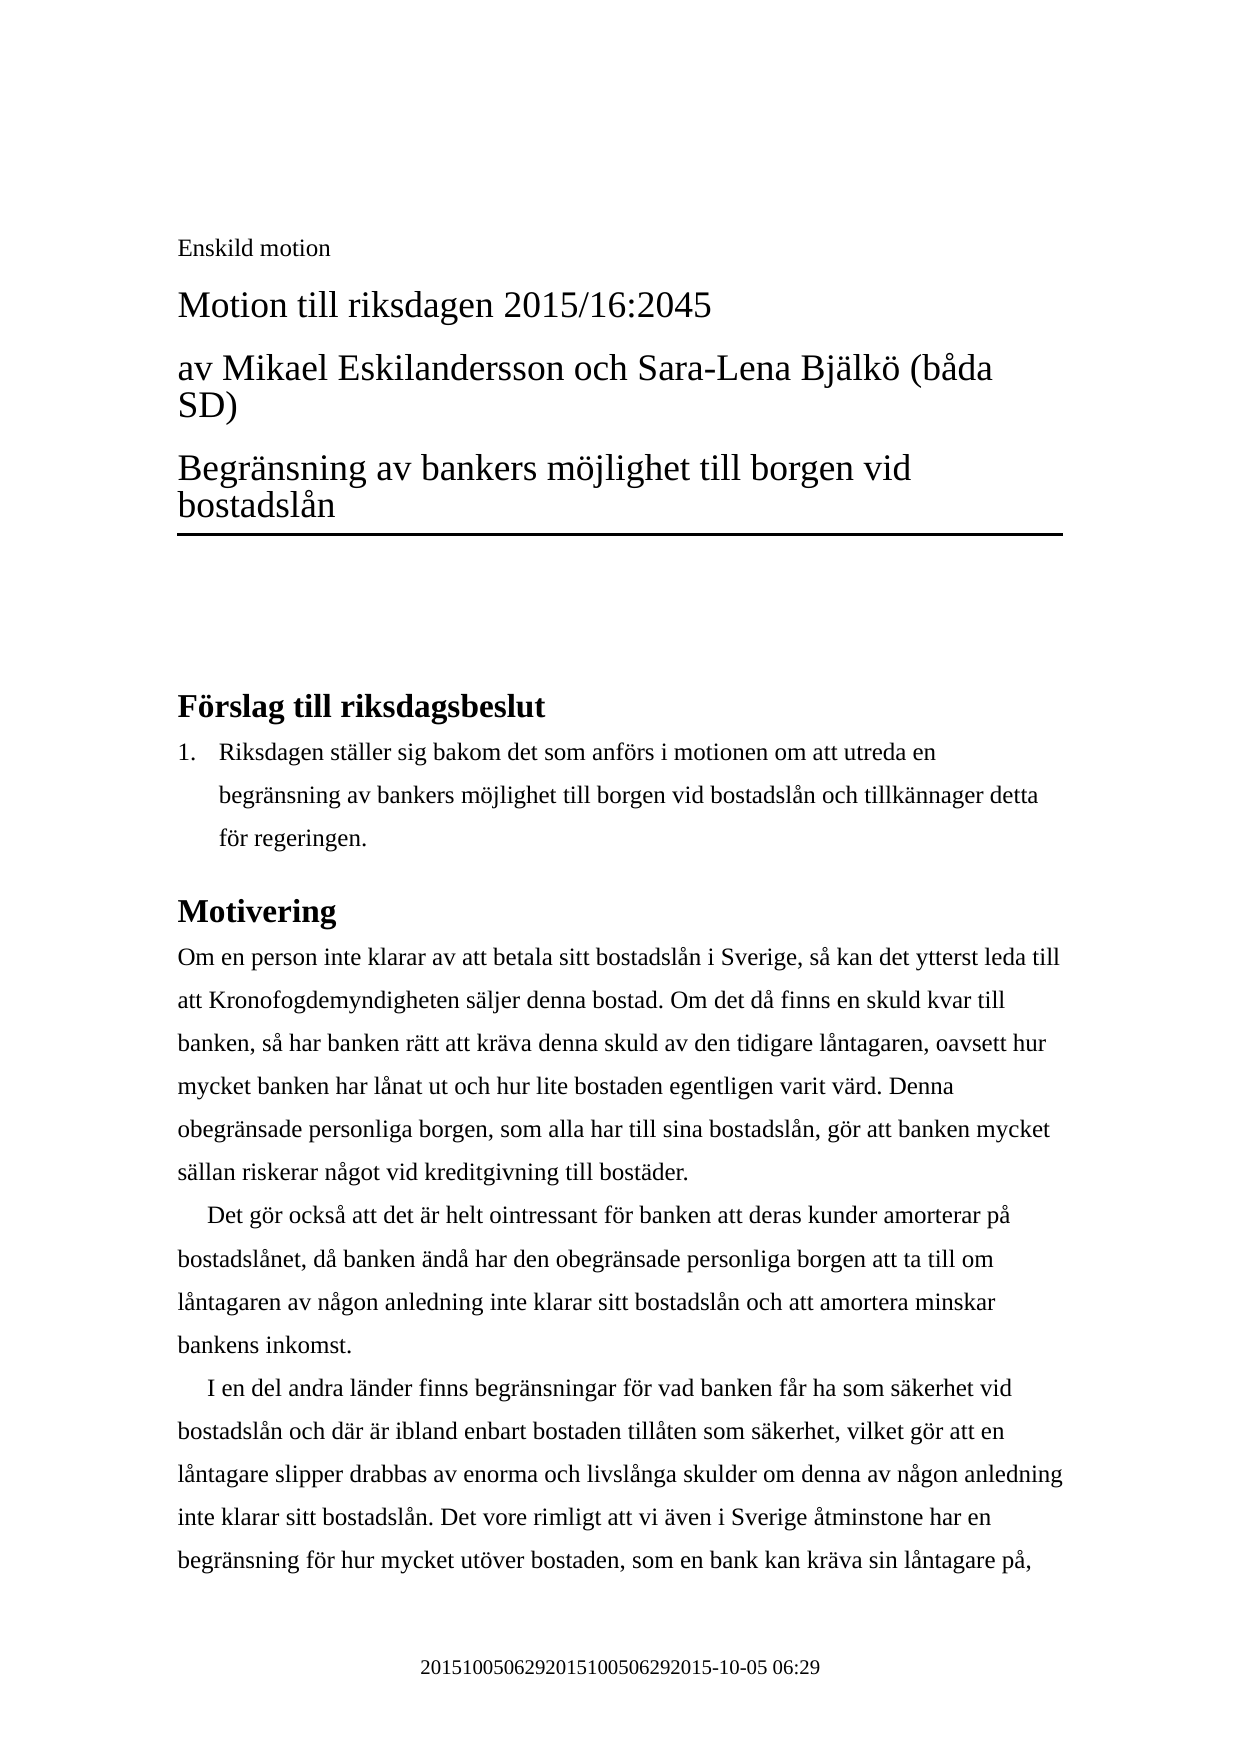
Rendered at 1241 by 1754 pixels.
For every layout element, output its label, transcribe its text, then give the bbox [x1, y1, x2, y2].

subtitle Motivering [177, 891, 1063, 929]
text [177, 1373, 1063, 1574]
text Det gör också att det är helt ointressant för banken att deras kunder amorterar på bostadslånet, då banken ändå har den obegränsade personliga borgen att ta till om låntagaren av någon anledning inte klarar sitt bostadslån och att amortera minskar bankens inkomst. [177, 1201, 1063, 1359]
text Om en person inte klarar av att betala sitt bostadslån i Sverige, så kan det ytterst leda till att Kronofogdemyndigheten säljer denna bostad. Om det då finns en skuld kvar till banken, så har banken rätt att kräva denna skuld av den tidigare låntagaren, oavsett hur mycket banken har lånat ut och hur lite bostaden egentligen varit värd. Denna obegränsade personliga borgen, som alla har till sina bostadslån, gör att banken mycket sällan riskerar något vid kreditgivning till bostäder. [177, 942, 1063, 1186]
